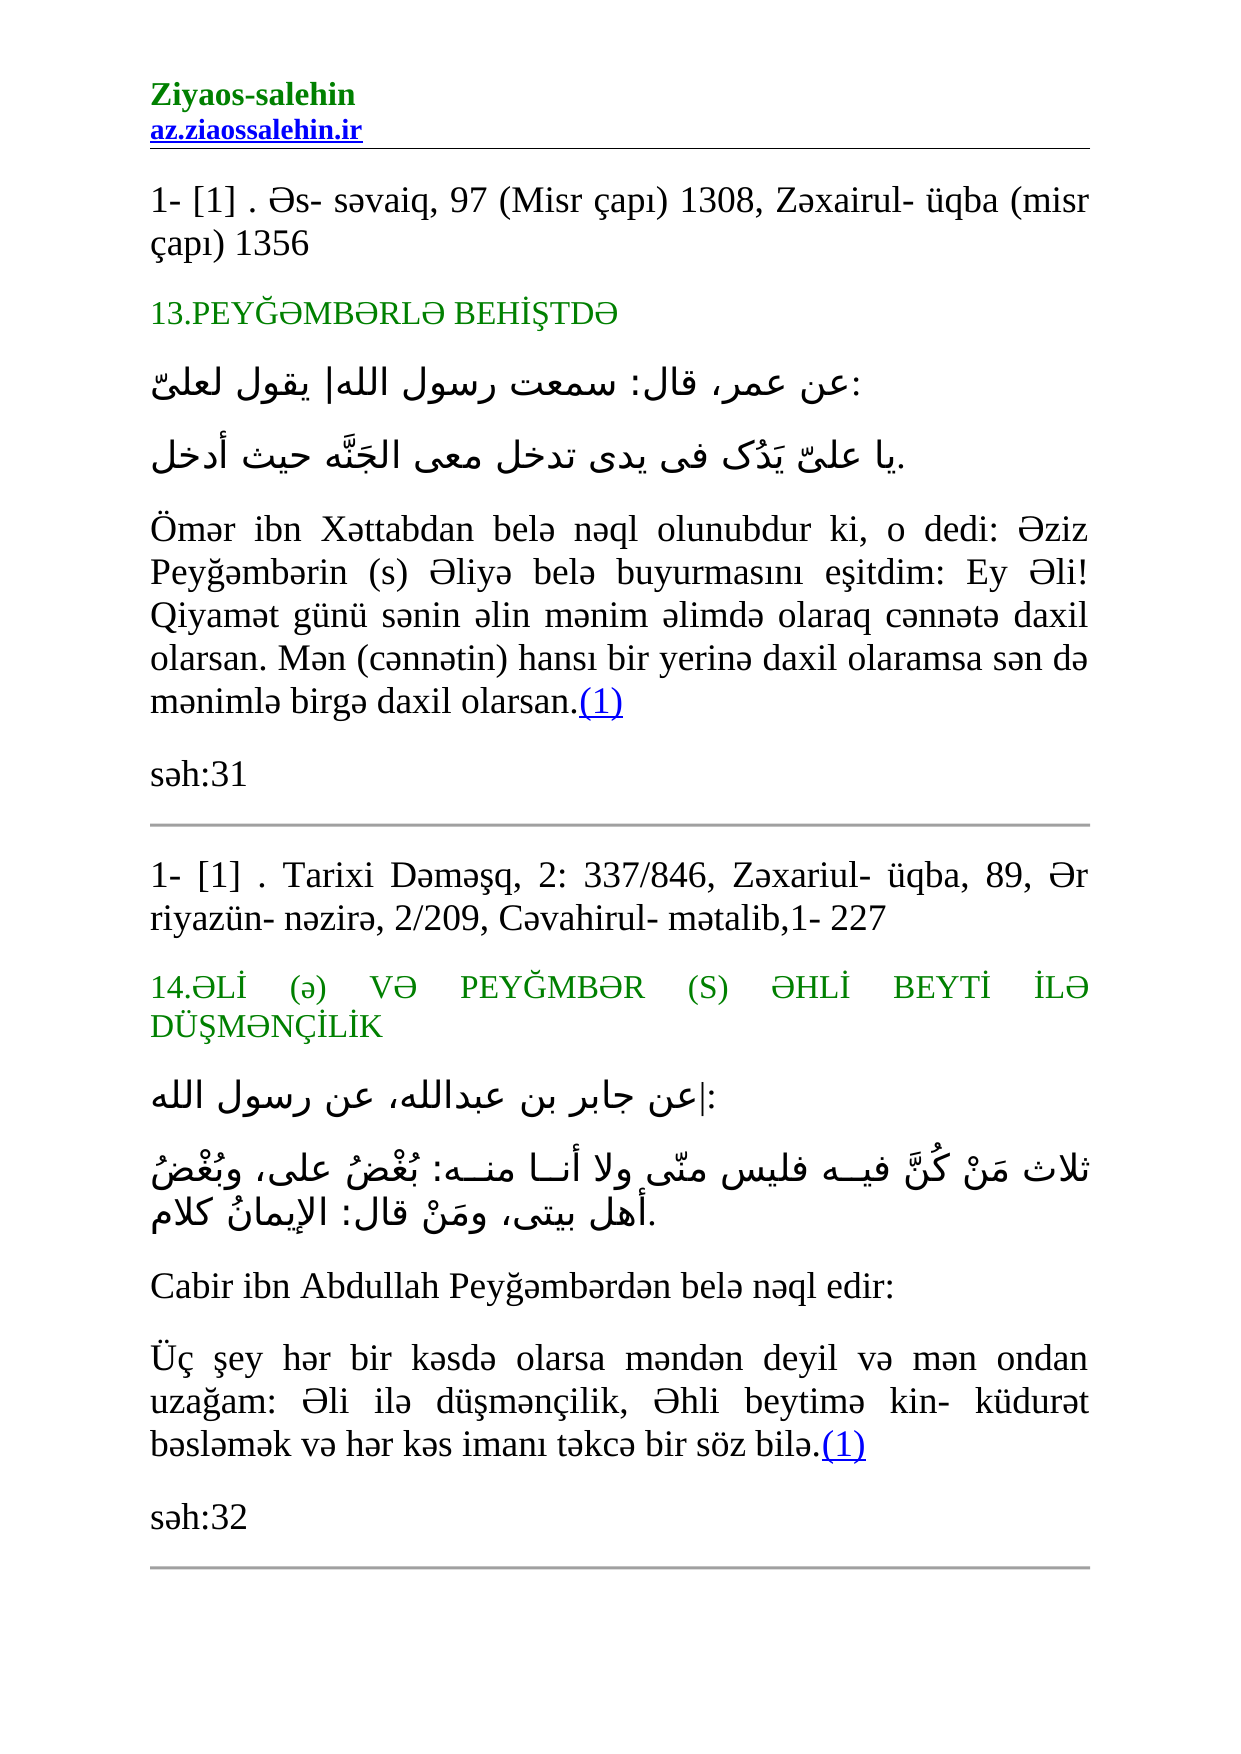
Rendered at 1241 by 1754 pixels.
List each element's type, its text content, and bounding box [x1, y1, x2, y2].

text səh:31 [150, 751, 1090, 794]
text یا علیّ یَدُک فی یدی تدخل معی الجَنَّه حیث أدخل. [150, 433, 1090, 477]
text ثلاث مَنْ کُنَّ فیه فلیس منّی ولا أنا منه: بُغْضُ علی، وبُغْضُ أهل بیتی، ومَنْ قال: الإیمانُ کلام. [150, 1147, 1090, 1234]
text Üç şey hər bir kəsdə olarsa məndən deyil və mən ondan uzağam: Əli ilə düşmənçilik, Əhli beytimə kin- küdurət bəsləmək və hər kəs imanı təkcə bir söz bilə.(1) [150, 1336, 1090, 1465]
subtitle 13.PEYĞƏMBƏRLƏ BEHİŞTDƏ [150, 293, 1090, 331]
text Ömər ibn Xəttabdan belə nəql olunubdur ki, o dedi: Əziz Peyğəmbərin (s) Əliyə belə buyurmasını eşitdim: Ey Əli! Qiyamət günü sənin əlin mənim əlimdə olaraq cənnətə daxil olarsan. Mən (cənnətin) hansı bir yerinə daxil olaramsa sən də mənimlə birgə daxil olarsan.(1) [150, 506, 1090, 722]
text səh:32 [150, 1494, 1090, 1537]
text Cabir ibn Abdullah Peyğəmbərdən belə nəql edir: [150, 1263, 1090, 1306]
text عن عمر، قال: سمعت رسول الله| یقول لعلیّ: [150, 360, 1090, 404]
text 1- [1] . Tarixi Dəməşq, 2: 337/846, Zəxariul- üqba, 89, Ər riyazün- nəzirə, 2/209, Cəvahirul- mətalib,1- 227 [150, 852, 1090, 938]
text 1- [1] . Əs- səvaiq, 97 (Misr çapı) 1308, Zəxairul- üqba (misr çapı) 1356 [150, 177, 1090, 264]
subtitle 14.ƏLİ (ə) VƏ PEYĞMBƏR (S) ƏHLİ BEYTİ İLƏ DÜŞMƏNÇİLİK [150, 968, 1090, 1044]
text عن جابر بن عبدالله، عن رسول الله|: [150, 1073, 1090, 1117]
